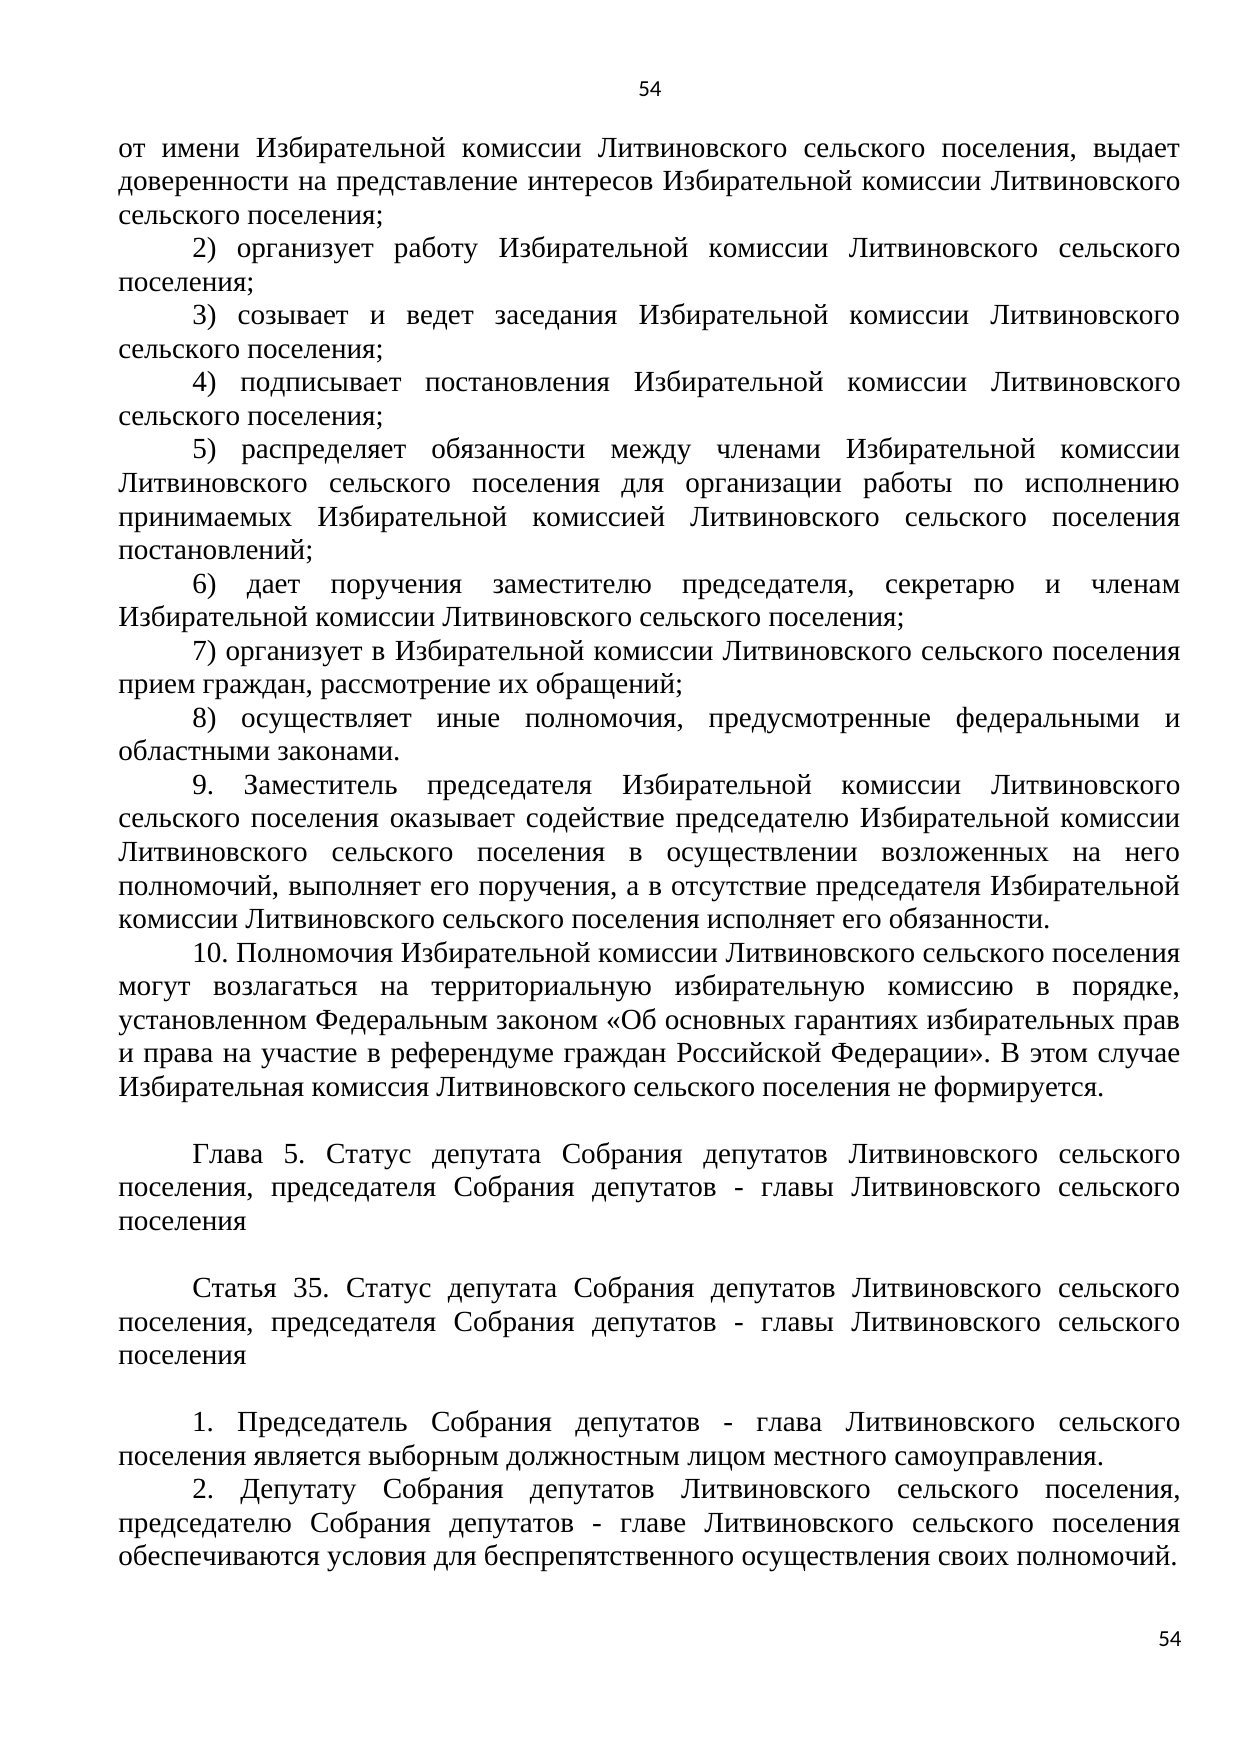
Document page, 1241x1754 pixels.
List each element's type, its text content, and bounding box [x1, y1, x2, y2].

text 1. Председатель Собрания депутатов - глава Литвиновского сельского поселения является выборным должностным лицом местного самоуправления. [118, 1404, 1181, 1471]
text 8) осуществляет иные полномочия, предусмотренные федеральными и областными законами. [118, 700, 1181, 767]
text 4) подписывает постановления Избирательной комиссии Литвиновского сельского поселения; [118, 364, 1181, 432]
text 3) созывает и ведет заседания Избирательной комиссии Литвиновского сельского поселения; [118, 297, 1181, 364]
text 6) дает поручения заместителю председателя, секретарю и членам Избирательной комиссии Литвиновского сельского поселения; [118, 566, 1181, 633]
text 7) организует в Избирательной комиссии Литвиновского сельского поселения прием граждан, рассмотрение их обращений; [118, 633, 1181, 700]
text 2. Депутату Собрания депутатов Литвиновского сельского поселения, председателю Собрания депутатов - главе Литвиновского сельского поселения обеспечиваются условия для беспрепятственного осуществления своих полномочий. [118, 1471, 1181, 1572]
text 10. Полномочия Избирательной комиссии Литвиновского сельского поселения могут возлагаться на территориальную избирательную комиссию в порядке, установленном Федеральным законом «Об основных гарантиях избирательных прав и права на участие в референдуме граждан Российской Федерации». В этом случае Избирательная комиссия Литвиновского сельского поселения не формируется. [118, 935, 1181, 1102]
text Глава 5. Статус депутата Собрания депутатов Литвиновского сельского поселения, председателя Собрания депутатов - главы Литвиновского сельского поселения [118, 1136, 1181, 1237]
text Статья 35. Статус депутата Собрания депутатов Литвиновского сельского поселения, председателя Собрания депутатов - главы Литвиновского сельского поселения [118, 1270, 1181, 1371]
text 2) организует работу Избирательной комиссии Литвиновского сельского поселения; [118, 230, 1181, 297]
text 5) распределяет обязанности между членами Избирательной комиссии Литвиновского сельского поселения для организации работы по исполнению принимаемых Избирательной комиссией Литвиновского сельского поселения постановлений; [118, 432, 1181, 566]
text 9. Заместитель председателя Избирательной комиссии Литвиновского сельского поселения оказывает содействие председателю Избирательной комиссии Литвиновского сельского поселения в осуществлении возложенных на него полномочий, выполняет его поручения, а в отсутствие председателя Избирательной комиссии Литвиновского сельского поселения исполняет его обязанности. [118, 767, 1181, 935]
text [118, 130, 1181, 230]
